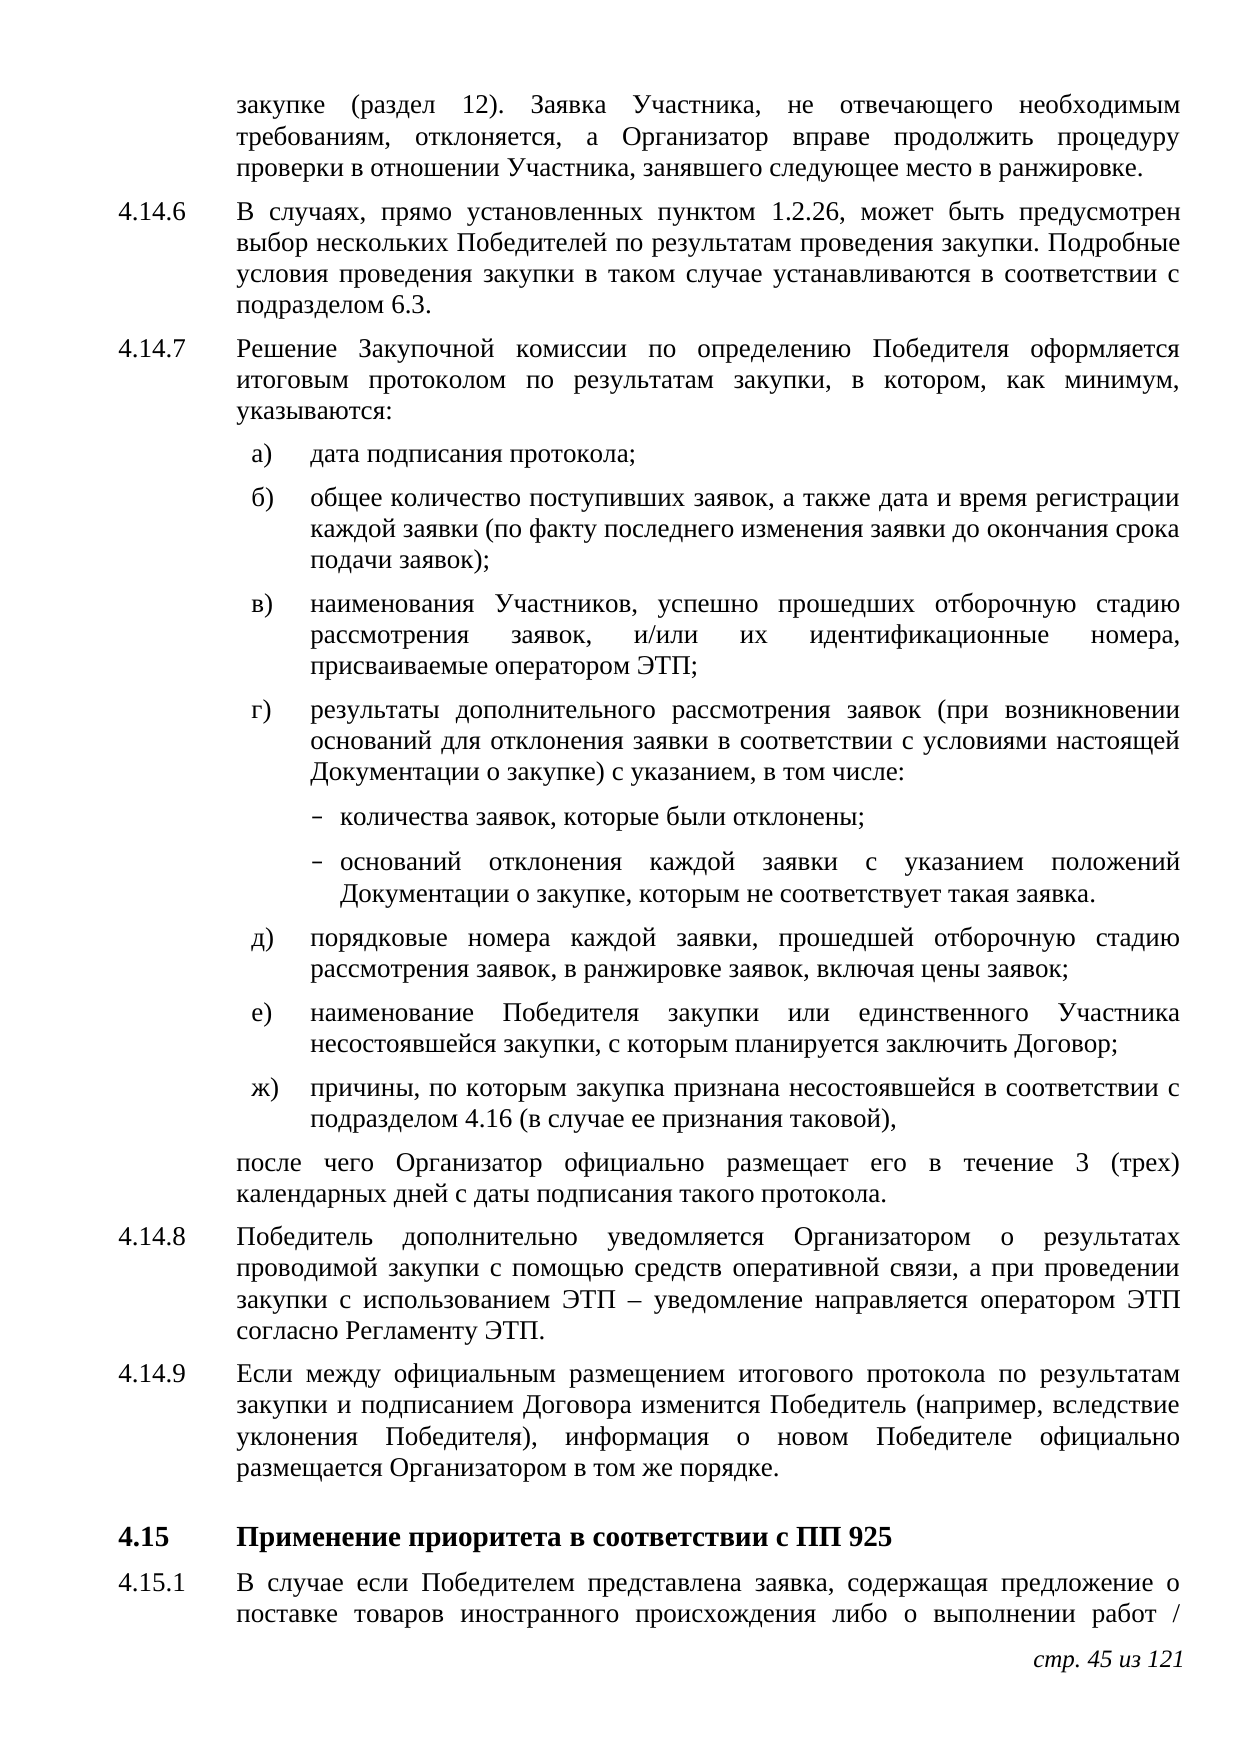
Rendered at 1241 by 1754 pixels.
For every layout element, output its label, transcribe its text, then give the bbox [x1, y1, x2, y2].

text причины, по которым закупка признана несостоявшейся в соответствии с подразделом 4.16 (в случае ее признания таковой), [251, 1071, 1181, 1133]
text Решение Закупочной комиссии по определению Победителя оформляется итоговым протоколом по результатам закупки, в котором, как минимум, указываются: [118, 332, 1181, 425]
list оснований отклонения каждой заявки с указанием положений Документации о закупке, которым не соответствует такая заявка. [310, 844, 1181, 909]
text результаты дополнительного рассмотрения заявок (при возникновении оснований для отклонения заявки в соответствии с условиями настоящей Документации о закупке) с указанием, в том числе: [251, 693, 1181, 787]
text В случаях, прямо установленных пунктом 1.2.26, может быть предусмотрен выбор нескольких Победителей по результатам проведения закупки. Подробные условия проведения закупки в таком случае устанавливаются в соответствии с подразделом 6.3. [118, 194, 1181, 319]
subtitle Применение приоритета в соответствии с ПП 925 [118, 1519, 1181, 1553]
list количества заявок, которые были отклонены; [310, 799, 1181, 832]
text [118, 89, 1181, 182]
text порядковые номера каждой заявки, прошедшей отборочную стадию рассмотрения заявок, в ранжировке заявок, включая цены заявок; [251, 921, 1181, 983]
text дата подписания протокола; [251, 438, 1181, 469]
list после чего Организатор официально размещает его в течение 3 (трех) календарных дней с даты подписания такого протокола. [236, 1146, 1181, 1208]
text Если между официальным размещением итогового протокола по результатам закупки и подписанием Договора изменится Победитель (например, вследствие уклонения Победителя), информация о новом Победителе официально размещается Организатором в том же порядке. [118, 1357, 1181, 1482]
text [118, 1566, 1181, 1628]
text общее количество поступивших заявок, а также дата и время регистрации каждой заявки (по факту последнего изменения заявки до окончания срока подачи заявок); [251, 481, 1181, 575]
text наименования Участников, успешно прошедших отборочную стадию рассмотрения заявок, и/или их идентификационные номера, присваиваемые оператором ЭТП; [251, 587, 1181, 681]
text Победитель дополнительно уведомляется Организатором о результатах проводимой закупки с помощью средств оперативной связи, а при проведении закупки с использованием ЭТП – уведомление направляется оператором ЭТП согласно Регламенту ЭТП. [118, 1220, 1181, 1345]
text наименование Победителя закупки или единственного Участника несостоявшейся закупки, с которым планируется заключить Договор; [251, 996, 1181, 1058]
